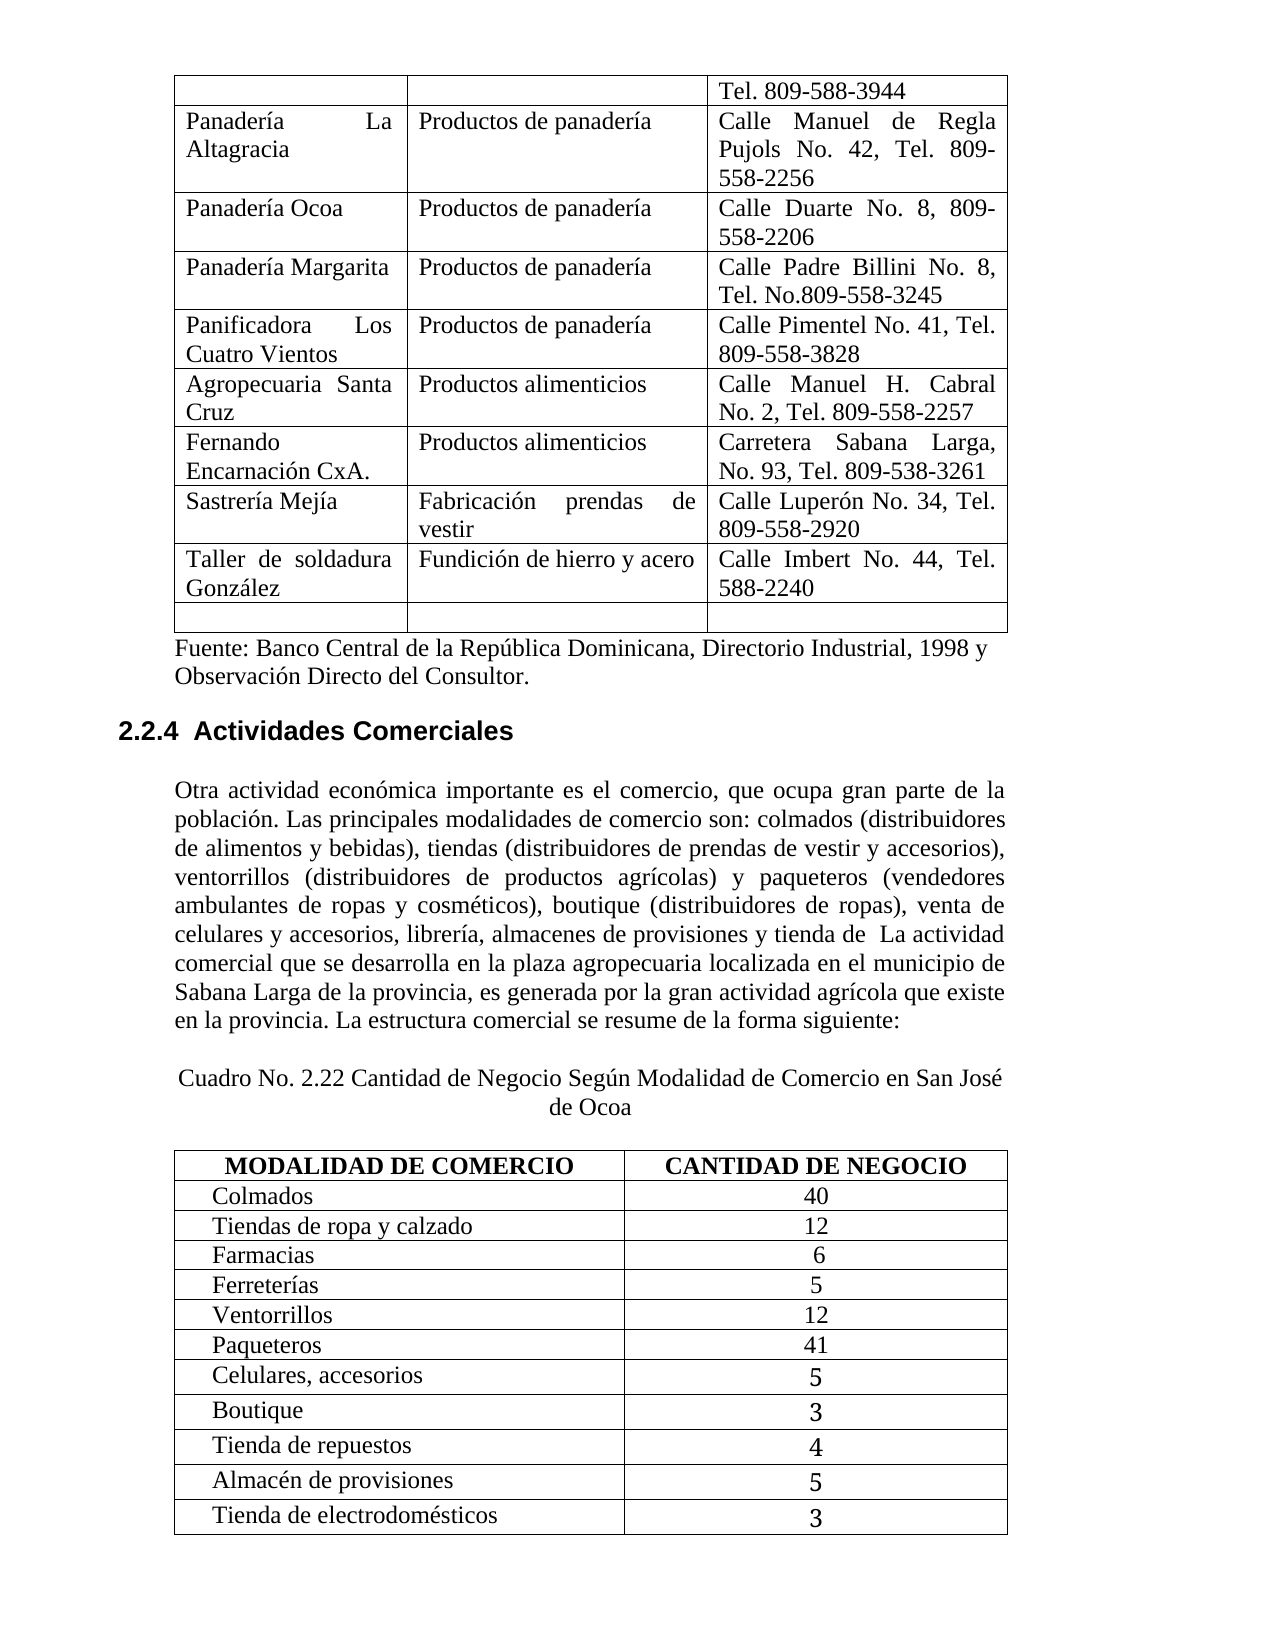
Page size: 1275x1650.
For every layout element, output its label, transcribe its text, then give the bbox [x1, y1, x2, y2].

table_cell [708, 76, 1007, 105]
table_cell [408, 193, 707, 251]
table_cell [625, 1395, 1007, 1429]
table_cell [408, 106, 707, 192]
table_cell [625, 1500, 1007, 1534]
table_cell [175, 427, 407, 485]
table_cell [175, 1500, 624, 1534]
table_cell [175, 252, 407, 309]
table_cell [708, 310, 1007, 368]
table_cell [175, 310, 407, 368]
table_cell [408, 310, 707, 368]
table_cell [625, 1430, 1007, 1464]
text Otra actividad económica importante es el comercio, que ocupa gran parte de la población. Las principales modalidades de comercio son: colmados (distribuidores de alimentos y bebidas), tiendas (distribuidores de prendas de vestir y accesorios), ventorrillos (distribuidores de productos agrícolas) y paqueteros (vendedores ambulantes de ropas y cosméticos), boutique (distribuidores de ropas), venta de celulares y accesorios, librería, almacenes de provisiones y tienda de La actividad comercial que se desarrolla en la plaza agropecuaria localizada en el municipio de Sabana Larga de la provincia, es generada por la gran actividad agrícola que existe en la provincia. La estructura comercial se resume de la forma siguiente: [174, 776, 1006, 1034]
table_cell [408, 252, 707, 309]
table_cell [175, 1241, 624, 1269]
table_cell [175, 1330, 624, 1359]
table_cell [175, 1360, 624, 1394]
subtitle Actividades Comerciales [118, 715, 1006, 746]
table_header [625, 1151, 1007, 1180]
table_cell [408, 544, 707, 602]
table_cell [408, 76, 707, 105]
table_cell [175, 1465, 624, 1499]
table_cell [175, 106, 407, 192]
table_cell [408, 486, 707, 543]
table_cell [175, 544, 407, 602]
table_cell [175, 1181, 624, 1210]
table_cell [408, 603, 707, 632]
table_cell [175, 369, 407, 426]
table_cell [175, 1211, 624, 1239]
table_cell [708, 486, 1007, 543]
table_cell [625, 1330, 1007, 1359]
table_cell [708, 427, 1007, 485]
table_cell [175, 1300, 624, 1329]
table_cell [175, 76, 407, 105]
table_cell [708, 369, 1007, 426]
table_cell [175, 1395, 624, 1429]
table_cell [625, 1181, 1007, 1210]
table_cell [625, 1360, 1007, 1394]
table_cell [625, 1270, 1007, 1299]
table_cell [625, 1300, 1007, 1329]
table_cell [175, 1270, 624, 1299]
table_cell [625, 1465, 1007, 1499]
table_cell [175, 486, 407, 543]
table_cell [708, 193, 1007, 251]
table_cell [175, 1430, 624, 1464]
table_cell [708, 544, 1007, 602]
text Cuadro No. 2.22 Cantidad de Negocio Según Modalidad de Comercio en San José de Ocoa [174, 1063, 1006, 1121]
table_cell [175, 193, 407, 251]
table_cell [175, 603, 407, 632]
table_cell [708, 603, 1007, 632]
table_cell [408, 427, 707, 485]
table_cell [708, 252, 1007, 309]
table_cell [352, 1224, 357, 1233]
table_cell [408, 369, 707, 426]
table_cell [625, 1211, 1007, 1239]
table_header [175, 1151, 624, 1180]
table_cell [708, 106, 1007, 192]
text Fuente: Banco Central de la República Dominicana, Directorio Industrial, 1998 y Observación Directo del Consultor. [174, 633, 1006, 690]
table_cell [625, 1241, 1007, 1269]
